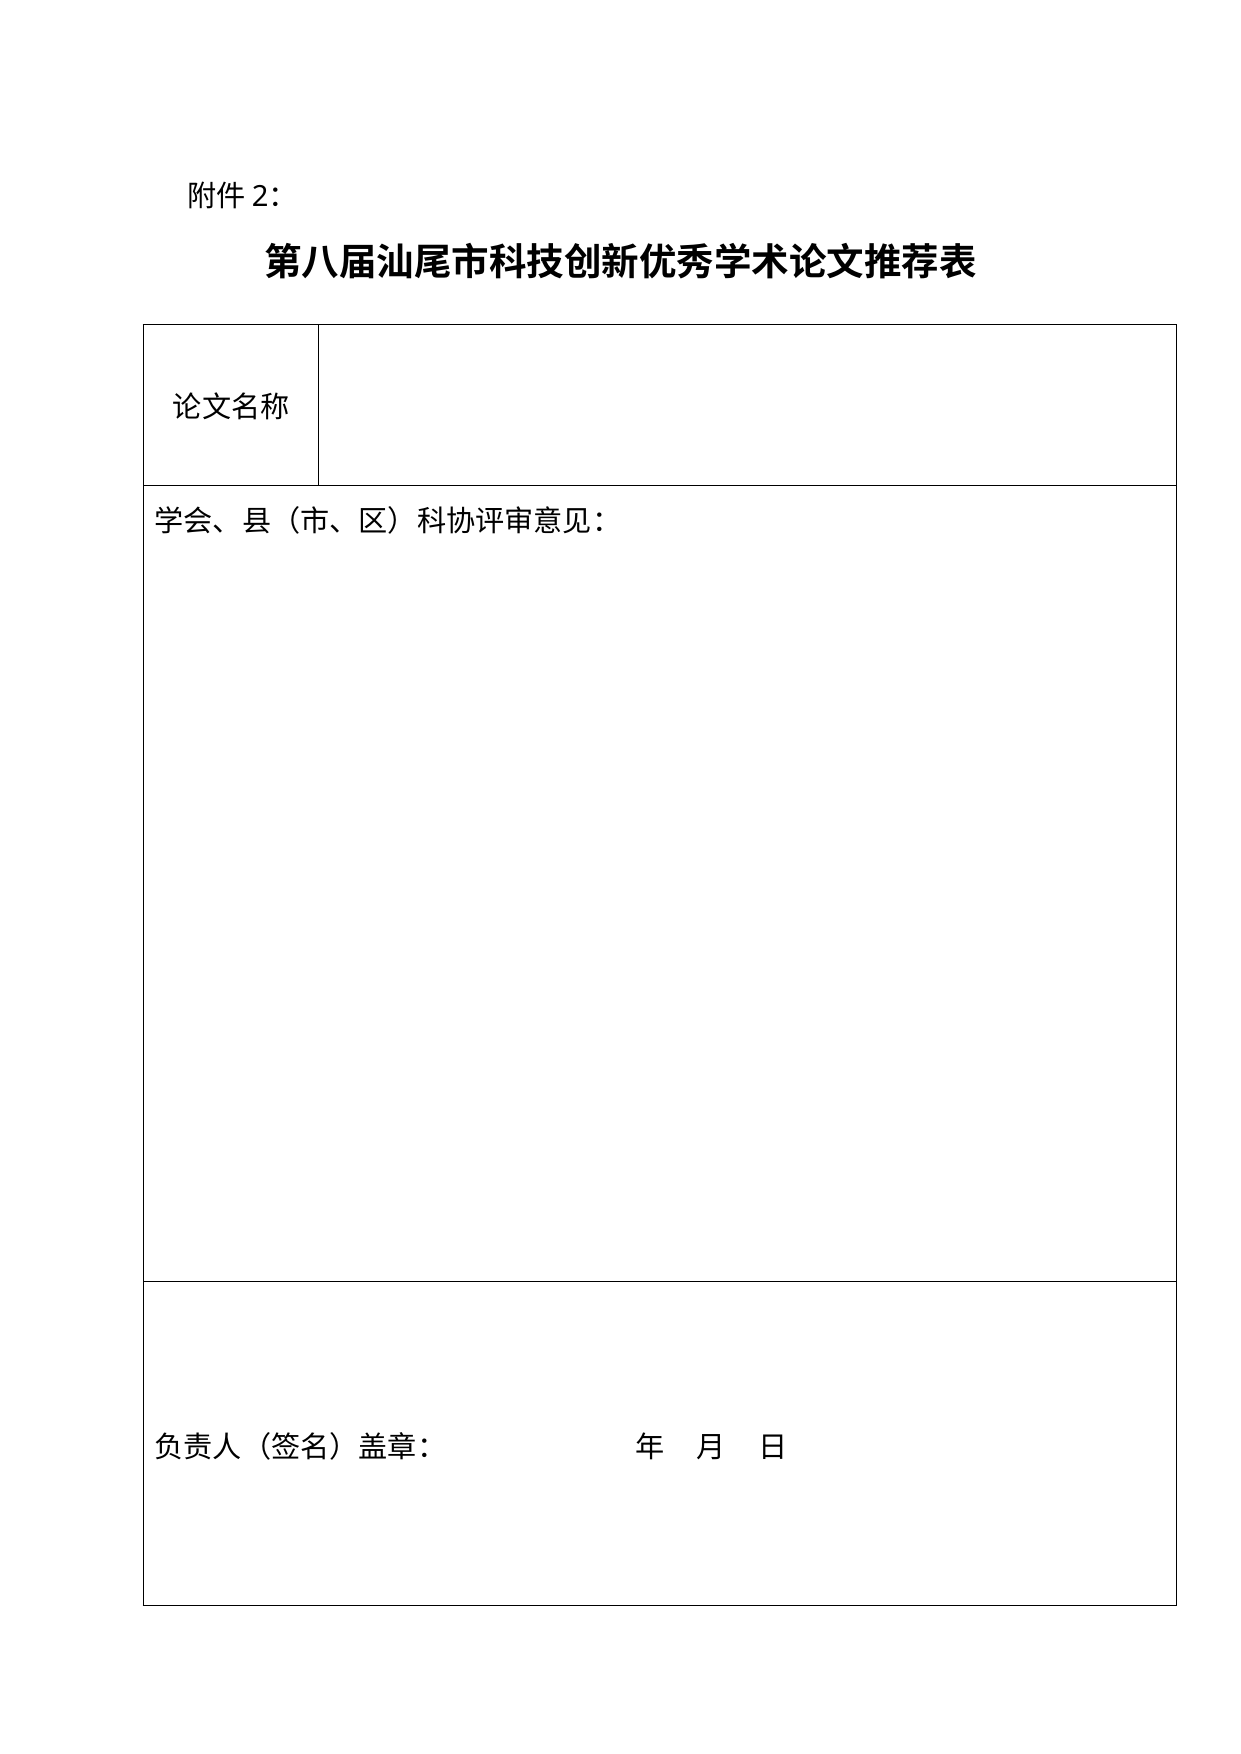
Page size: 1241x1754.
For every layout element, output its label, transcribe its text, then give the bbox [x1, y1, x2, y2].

table_cell 学会、县（市、区）科协评审意见： [144, 486, 1176, 1281]
text 附件2： [187, 162, 1053, 227]
table_header 论文名称 [144, 325, 318, 485]
table_cell 负责人（签名）盖章： 年 月 日 [144, 1282, 1176, 1605]
text 第八届汕尾市科技创新优秀学术论文推荐表 [187, 227, 1053, 292]
table_header [319, 325, 1176, 485]
